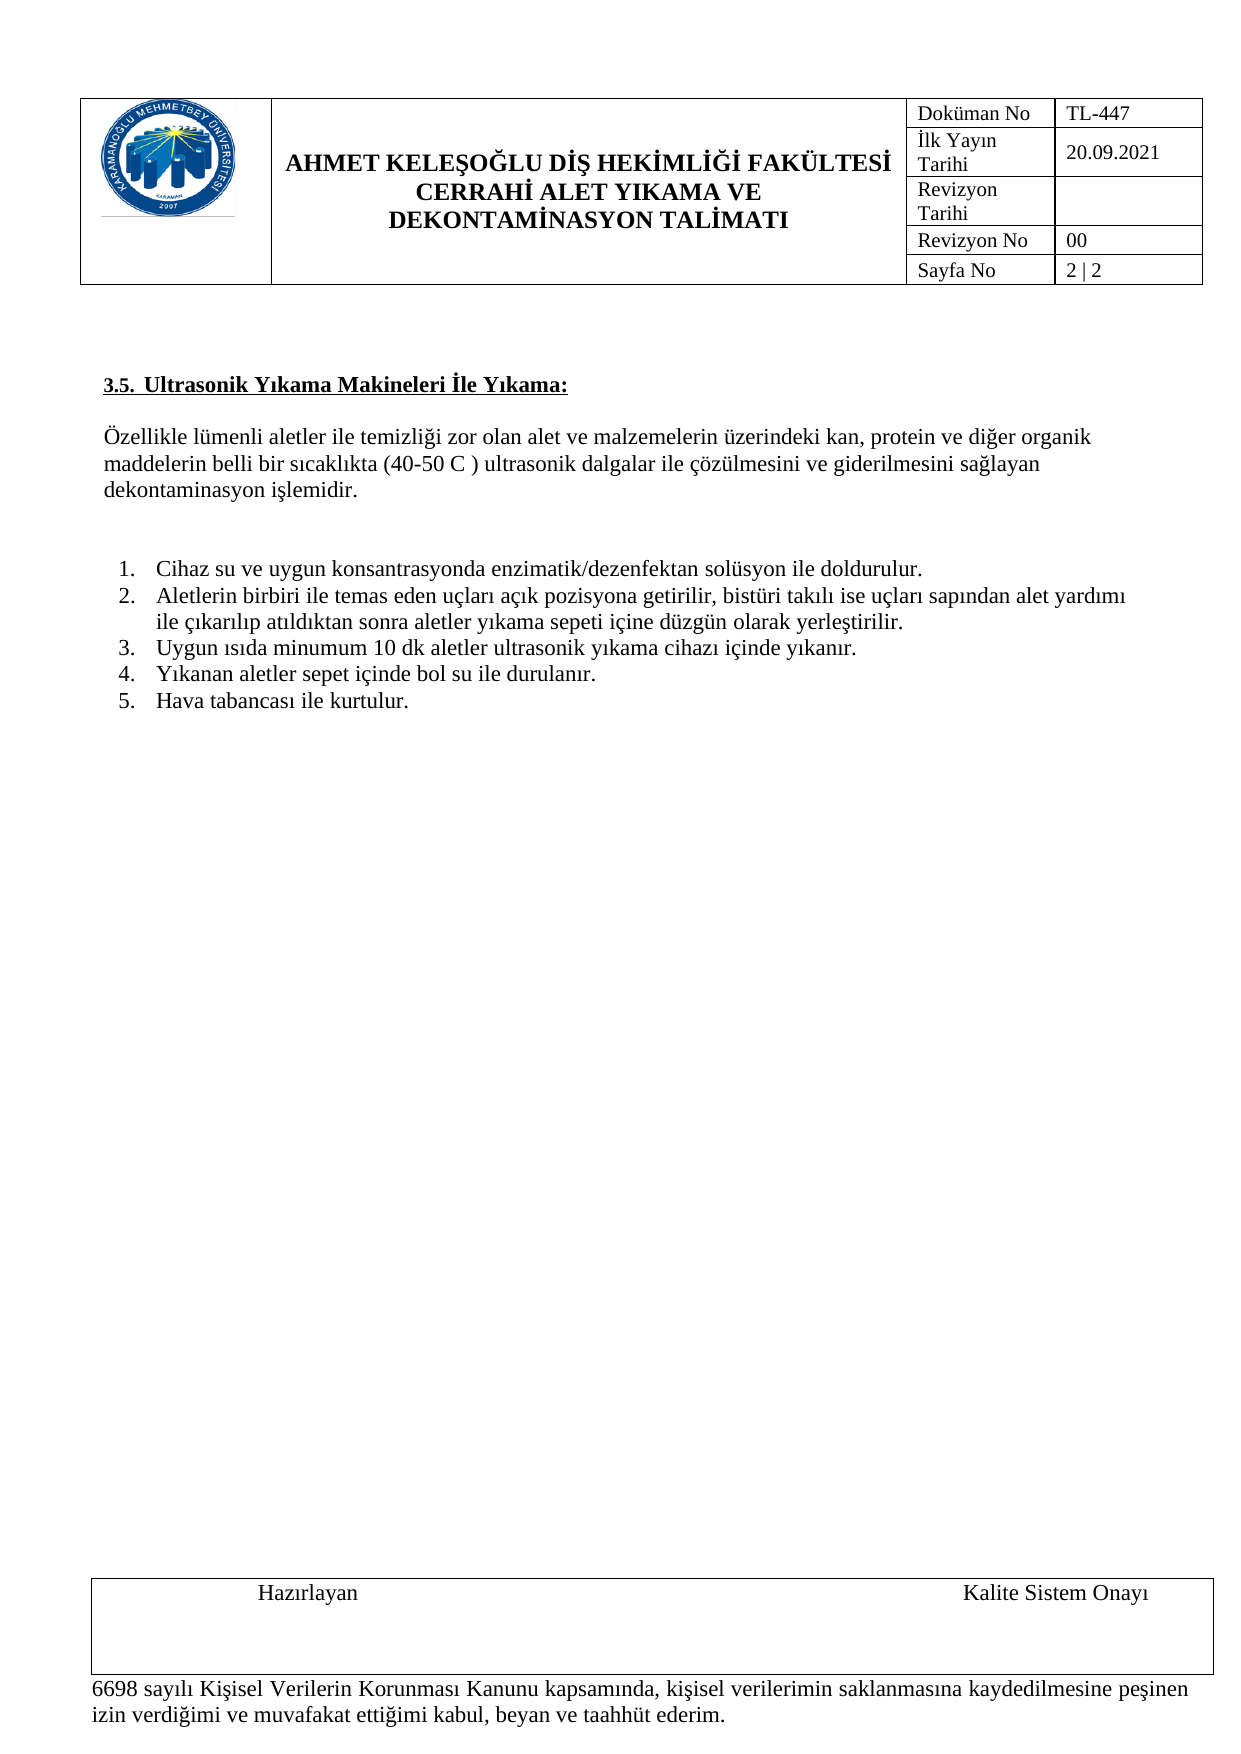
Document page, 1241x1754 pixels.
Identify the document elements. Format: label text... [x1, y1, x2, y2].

text Özellikle lümenli aletler ile temizliği zor olan alet ve malzemelerin üzerindeki kan, protein ve diğer organik maddelerin belli bir sıcaklıkta (40-50 C ) ultrasonik dalgalar ile çözülmesini ve giderilmesini sağlayan dekontaminasyon işlemidir. [103, 423, 1094, 502]
list Cihaz su ve uygun konsantrasyonda enzimatik/dezenfektan solüsyon ile doldurulur. [118, 555, 1190, 582]
list Uygun ısıda minumum 10 dk aletler ultrasonik yıkama cihazı içinde yıkanır. [118, 634, 1190, 661]
list Yıkanan aletler sepet içinde bol su ile durulanır. [118, 661, 1190, 687]
list Aletlerin birbiri ile temas eden uçları açık pozisyona getirilir, bistüri takılı ise uçları sapından alet yardımı ile çıkarılıp atıldıktan sonra aletler yıkama sepeti içine düzgün olarak yerleştirilir. [118, 582, 1156, 634]
subtitle Ultrasonik Yıkama Makineleri İle Yıkama: [103, 371, 1190, 397]
list Hava tabancası ile kurtulur. [118, 687, 1190, 713]
picture [101, 99, 236, 217]
